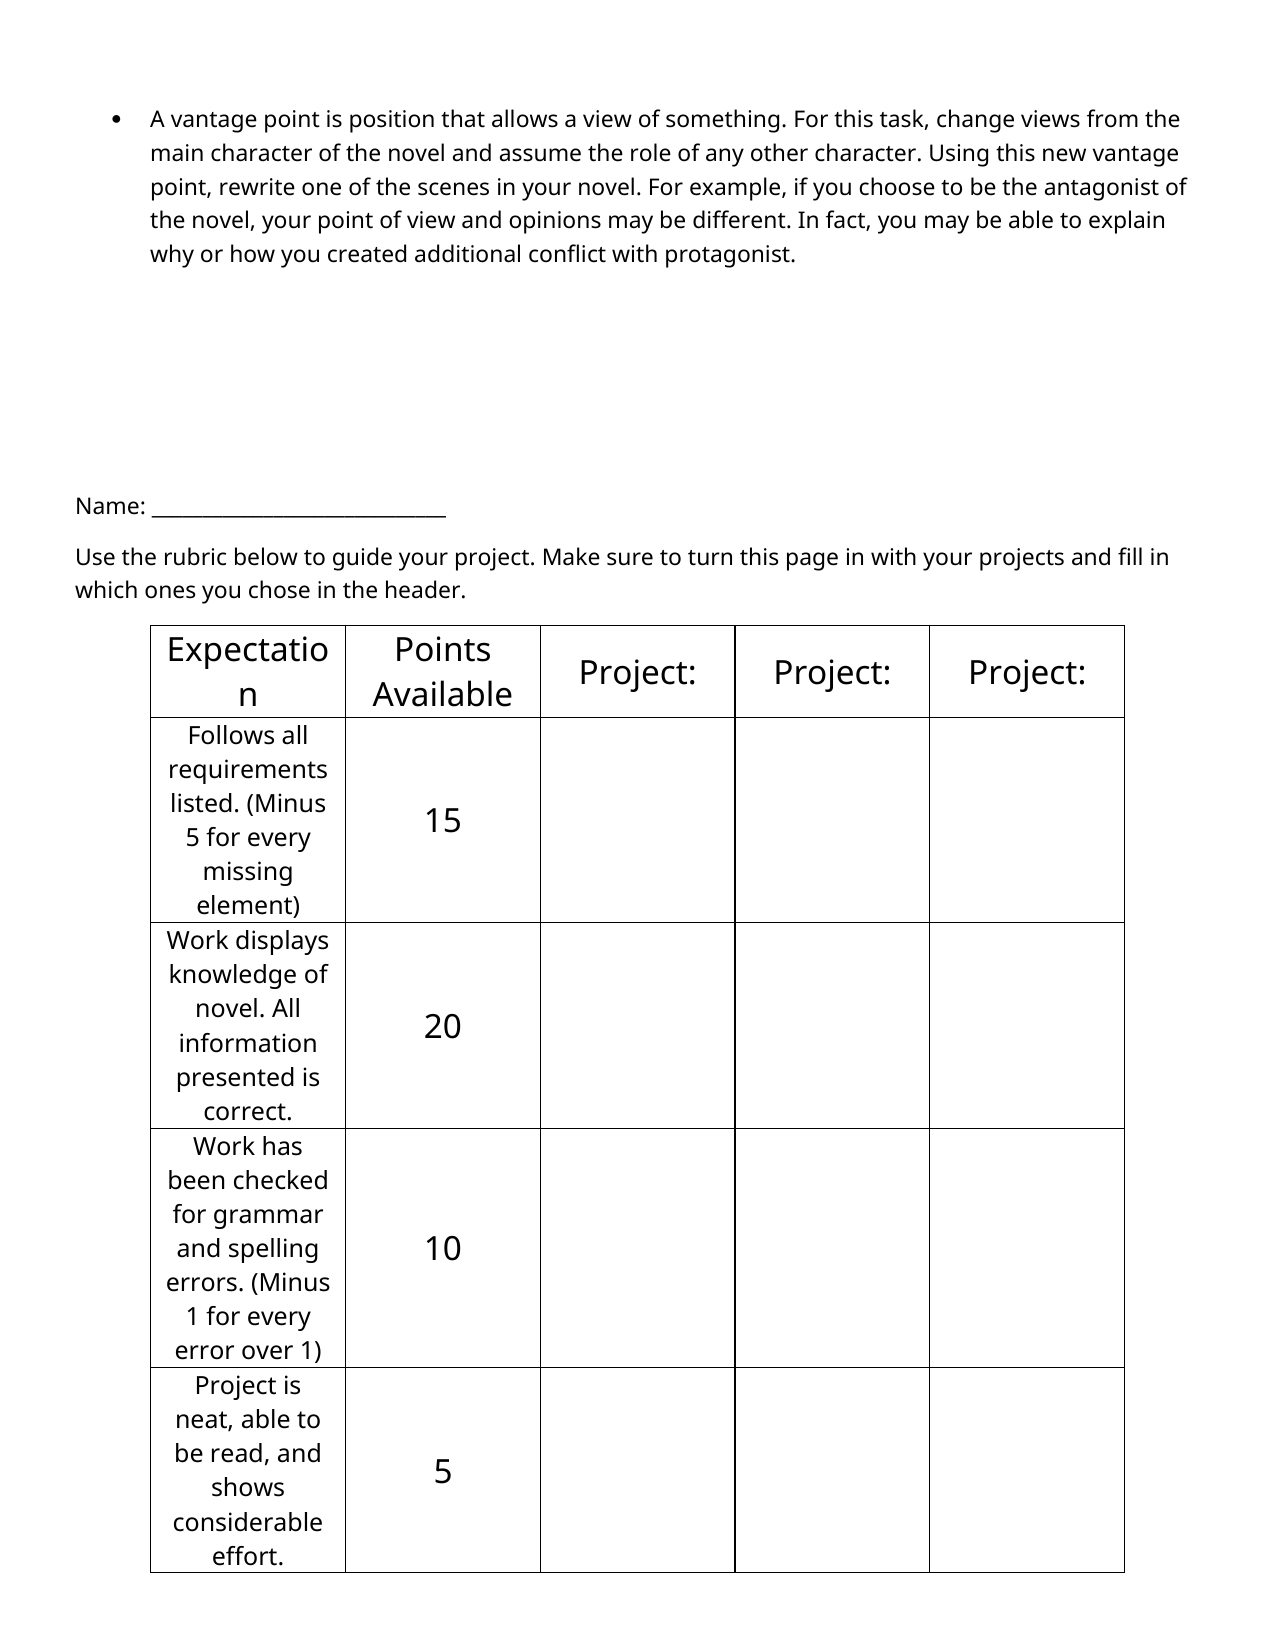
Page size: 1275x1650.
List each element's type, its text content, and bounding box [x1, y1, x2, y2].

table_cell [541, 923, 734, 1127]
table_header Project: [736, 626, 929, 717]
table_cell [541, 1368, 734, 1572]
table_cell 10 [346, 1129, 540, 1367]
table_cell 5 [346, 1368, 540, 1572]
table_cell [930, 923, 1124, 1127]
table_header Project: [541, 626, 734, 717]
list A vantage point is position that allows a view of something. For this task, change views from the main character of the novel and assume the role of any other character. Using this new vantage point, rewrite one of the scenes in your novel. For example, if you choose to be the antagonist of the novel, your point of view and opinions may be different. In fact, you may be able to explain why or how you created additional conflict with protagonist. [112, 103, 1200, 269]
table_header Points Available [346, 626, 540, 717]
table_header Project: [930, 626, 1124, 717]
text Use the rubric below to guide your project. Make sure to turn this page in with your projects and fill in which ones you chose in the header. [75, 541, 1200, 606]
table_cell [736, 1368, 929, 1572]
text Name: _____________________________ [75, 490, 1200, 521]
table_cell [736, 1129, 929, 1367]
table_cell [930, 1368, 1124, 1572]
table_cell Work displays knowledge of novel. All information presented is correct. [151, 923, 345, 1127]
table_cell 15 [346, 718, 540, 922]
table_header Expectation [151, 626, 345, 717]
table_cell Follows all requirements listed. (Minus 5 for every missing element) [151, 718, 345, 922]
table_cell [930, 1129, 1124, 1367]
table_cell [541, 1129, 734, 1367]
table_cell 20 [346, 923, 540, 1127]
table_cell [736, 718, 929, 922]
table_cell [930, 718, 1124, 922]
table_cell [736, 923, 929, 1127]
table_cell Work has been checked for grammar and spelling errors. (Minus 1 for every error over 1) [151, 1129, 345, 1367]
table_cell [541, 718, 734, 922]
table_cell Project is neat, able to be read, and shows considerable effort. [151, 1368, 345, 1572]
